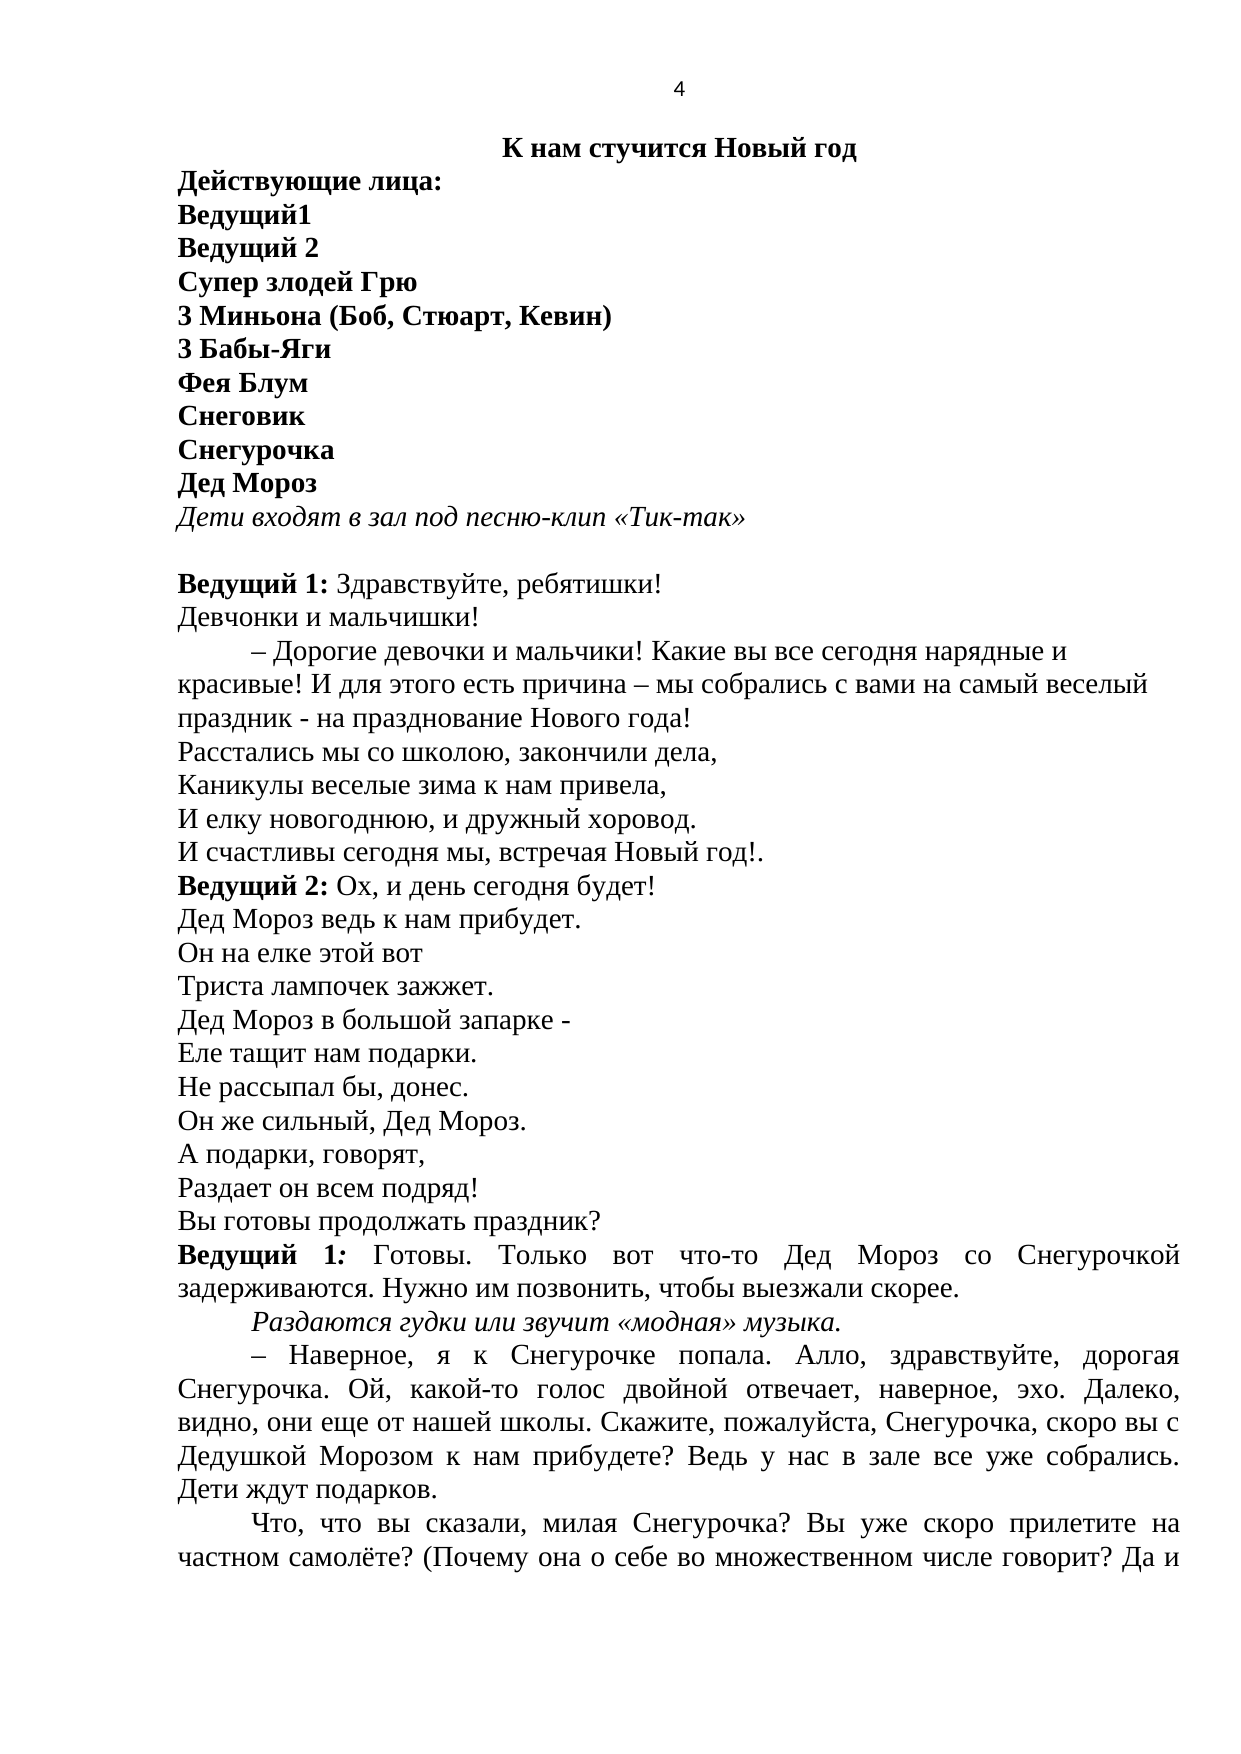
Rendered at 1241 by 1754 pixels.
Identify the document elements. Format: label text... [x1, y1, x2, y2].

text Дед Мороз [177, 465, 1181, 499]
text Ведущий 1: Готовы. Только вот что-то Дед Мороз со Снегурочкой задерживаются. Нужно им позвонить, чтобы выезжали скорее. [177, 1237, 1181, 1304]
text Супер злодей Грю [177, 264, 1181, 298]
text Ведущий 1: Здравствуйте, ребятишки! Девчонки и мальчишки! [177, 566, 1181, 633]
text Дети входят в зал под песню-клип «Тик-так» [177, 499, 1181, 532]
text Раздаются гудки или звучит «модная» музыка. [177, 1304, 1181, 1337]
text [177, 1505, 1181, 1572]
text К нам стучится Новый год [177, 130, 1181, 163]
text Ведущий1 [177, 197, 1181, 231]
text Фея Блум [177, 365, 1181, 398]
text Снегурочка [177, 432, 1181, 465]
text 3 Миньона (Боб, Стюарт, Кевин) [177, 298, 1181, 331]
text 3 Бабы-Яги [177, 331, 1181, 365]
text Ведущий 2: Ох, и день сегодня будет! Дед Мороз ведь к нам прибудет. Он на елке этой вот Триста лампочек зажжет. Дед Мороз в большой запарке - Еле тащит нам подарки. Не рассыпал бы, донес. Он же сильный, Дед Мороз. А подарки, говорят, Раздает он всем подряд! [177, 868, 1181, 1203]
text Снеговик [177, 398, 1181, 432]
text – Дорогие девочки и мальчики! Какие вы все сегодня нарядные и красивые! И для этого есть причина – мы собрались с вами на самый веселый праздник - на празднование Нового года! Расстались мы со школою, закончили дела, Каникулы веселые зима к нам привела, И елку новогоднюю, и дружный хоровод. И счастливы сегодня мы, встречая Новый год!. [177, 633, 1181, 868]
text Вы готовы продолжать праздник? [177, 1203, 1181, 1237]
text Действующие лица: [177, 163, 1181, 197]
text – Наверное, я к Снегурочке попала. Алло, здравствуйте, дорогая Снегурочка. Ой, какой-то голос двойной отвечает, наверное, эхо. Далеко, видно, они еще от нашей школы. Скажите, пожалуйста, Снегурочка, скоро вы с Дедушкой Морозом к нам прибудете? Ведь у нас в зале все уже собрались. Дети ждут подарков. [177, 1337, 1181, 1505]
text Ведущий 2 [177, 231, 1181, 264]
